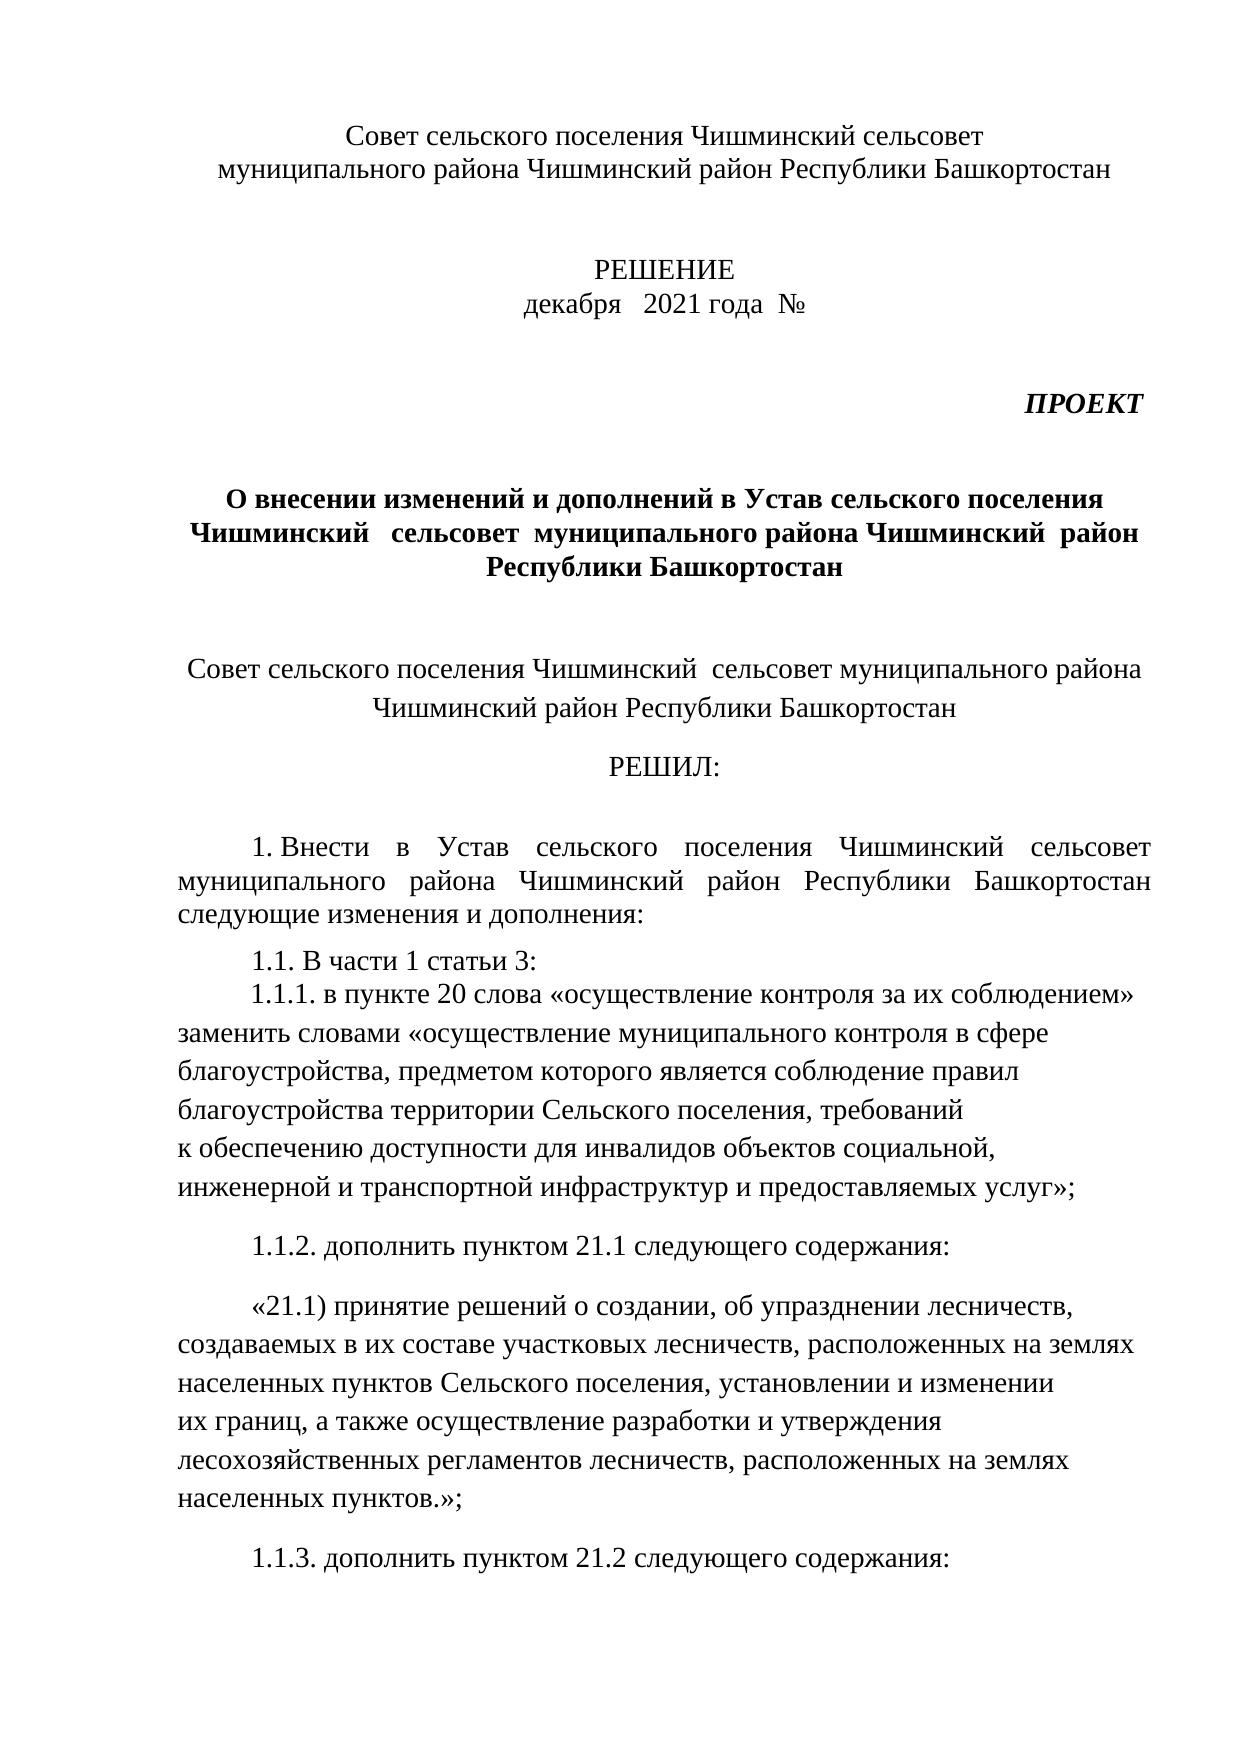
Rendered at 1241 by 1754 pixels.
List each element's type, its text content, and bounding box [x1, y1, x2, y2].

text РЕШИЛ: [177, 749, 1152, 783]
text декабря 2021 года № [177, 286, 1152, 319]
text 1.1.3. дополнить пунктом 21.2 следующего содержания: [177, 1540, 1152, 1573]
text О внесении изменений и дополнений в Устав сельского поселения Чишминский сельсовет муниципального района Чишминский район Республики Башкортостан [177, 482, 1152, 584]
text Совет сельского поселения Чишминский сельсовет муниципального района Чишминский район Республики Башкортостан [177, 652, 1152, 724]
text Совет сельского поселения Чишминский сельсовет [177, 118, 1152, 152]
text 1.1.2. дополнить пунктом 21.1 следующего содержания: [177, 1228, 1152, 1262]
text «21.1) принятие решений о создании, об упразднении лесничеств, создаваемых в их составе участковых лесничеств, расположенных на землях населенных пунктов Сельского поселения, установлении и изменении их границ, а также осуществление разработки и утверждения лесохозяйственных регламентов лесничеств, расположенных на землях населенных пунктов.»; [177, 1288, 1152, 1514]
text РЕШЕНИЕ [177, 252, 1152, 286]
text 1.1.1. в пункте 20 слова «осуществление контроля за их соблюдением» заменить словами «осуществление муниципального контроля в сфере благоустройства, предметом которого является соблюдение правил благоустройства территории Сельского поселения, требований к обеспечению доступности для инвалидов объектов социальной, инженерной и транспортной инфраструктур и предоставляемых услуг»; [177, 976, 1152, 1202]
text ПРОЕКТ [177, 386, 1143, 420]
text 1.1. В части 1 статьи 3: [177, 943, 1152, 976]
text муниципального района Чишминский район Республики Башкортостан [177, 152, 1152, 185]
text 1. Внести в Устав сельского поселения Чишминский сельсовет муниципального района Чишминский район Республики Башкортостан следующие изменения и дополнения: [177, 829, 1152, 930]
